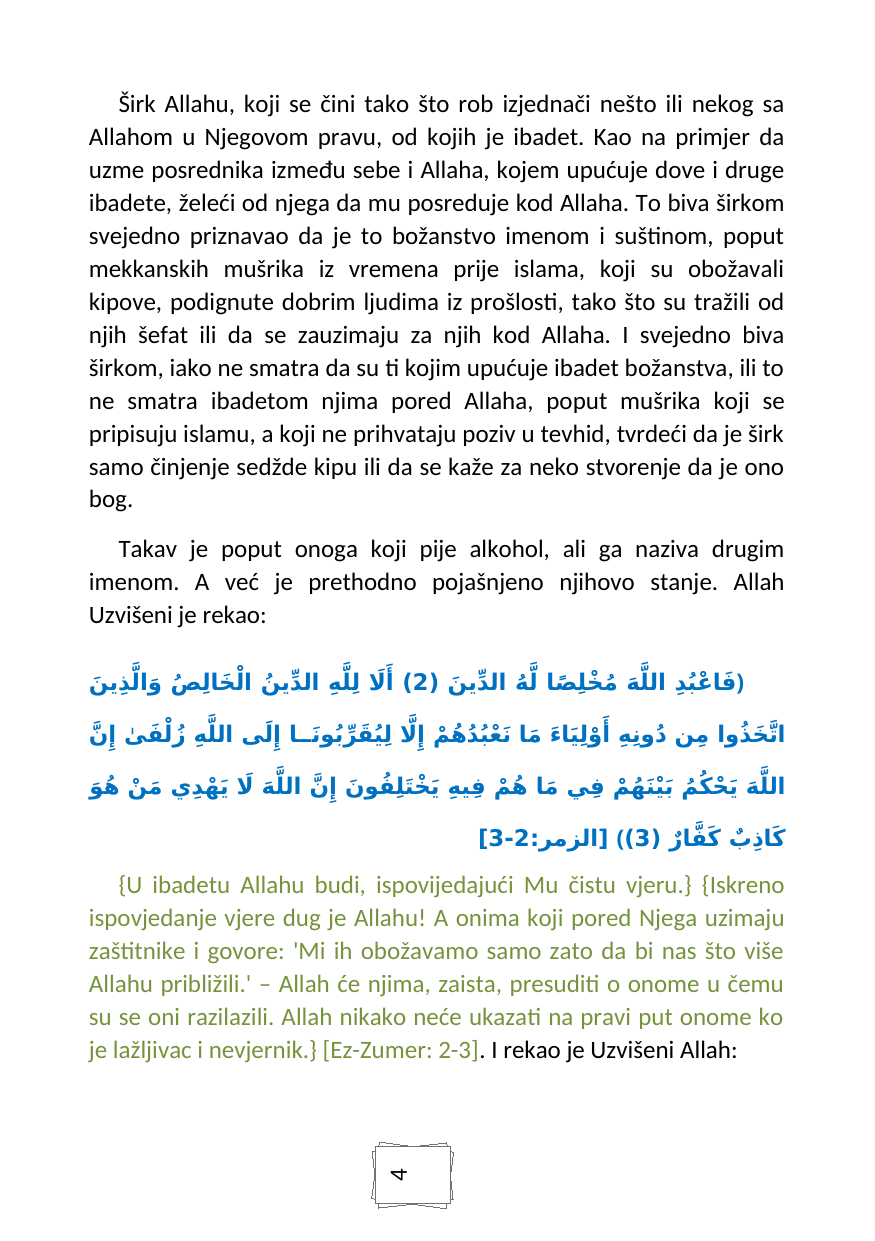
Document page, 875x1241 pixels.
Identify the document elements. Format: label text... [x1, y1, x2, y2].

text Takav je poput onoga koji pije alkohol, ali ga naziva drugim imenom. A već je prethodno pojašnjeno njihovo stanje. Allah Uzvišeni je rekao: [89, 533, 785, 629]
text ﴿فَاعْبُدِ اللَّهَ مُخْلِصًا لَّهُ الدِّينَ (2) أَلَا لِلَّهِ الدِّينُ الْخَالِصُ وَالَّذِينَ اتَّخَذُوا مِن دُونِهِ أَوْلِيَاءَ مَا نَعْبُدُهُمْ إِلَّا لِيُقَرِّبُونَا إِلَى اللَّهِ زُلْفَىٰ إِنَّ اللَّهَ يَحْكُمُ بَيْنَهُمْ فِي مَا هُمْ فِيهِ يَخْتَلِفُونَ إِنَّ اللَّهَ لَا يَهْدِي مَنْ هُوَ كَاذِبٌ كَفَّارٌ (3)﴾ [الزمر:2-3] [89, 649, 785, 857]
text Širk Allahu, koji se čini tako što rob izjednači nešto ili nekog sa Allahom u Njegovom pravu, od kojih je ibadet. Kao na primjer da uzme posrednika između sebe i Allaha, kojem upućuje dove i druge ibadete, želeći od njega da mu posreduje kod Allaha. To biva širkom svejedno priznavao da je to božanstvo imenom i suštinom, poput mekkanskih mušrika iz vremena prije islama, koji su obožavali kipove, podignute dobrim ljudima iz prošlosti, tako što su tražili od njih šefat ili da se zauzimaju za njih kod Allaha. I svejedno biva širkom, iako ne smatra da su ti kojim upućuje ibadet božanstva, ili to ne smatra ibadetom njima pored Allaha, poput mušrika koji se pripisuju islamu, a koji ne prihvataju poziv u tevhid, tvrdeći da je širk samo činjenje sedžde kipu ili da se kaže za neko stvorenje da je ono bog. [89, 89, 785, 514]
text {U ibadetu Allahu budi, ispovijedajući Mu čistu vjeru.} {Iskreno ispovjedanje vjere dug je Allahu! A onima koji pored Njega uzimaju zaštitnike i govore: 'Mi ih obožavamo samo zato da bi nas što više Allahu približili.' – Allah će njima, zaista, presuditi o onome u čemu su se oni razilazili. Allah nikako neće ukazati na pravi put onome ko je lažljivac i nevjernik.} [Ez-Zumer: 2-3]. I rekao je Uzvišeni Allah: [89, 869, 785, 1064]
